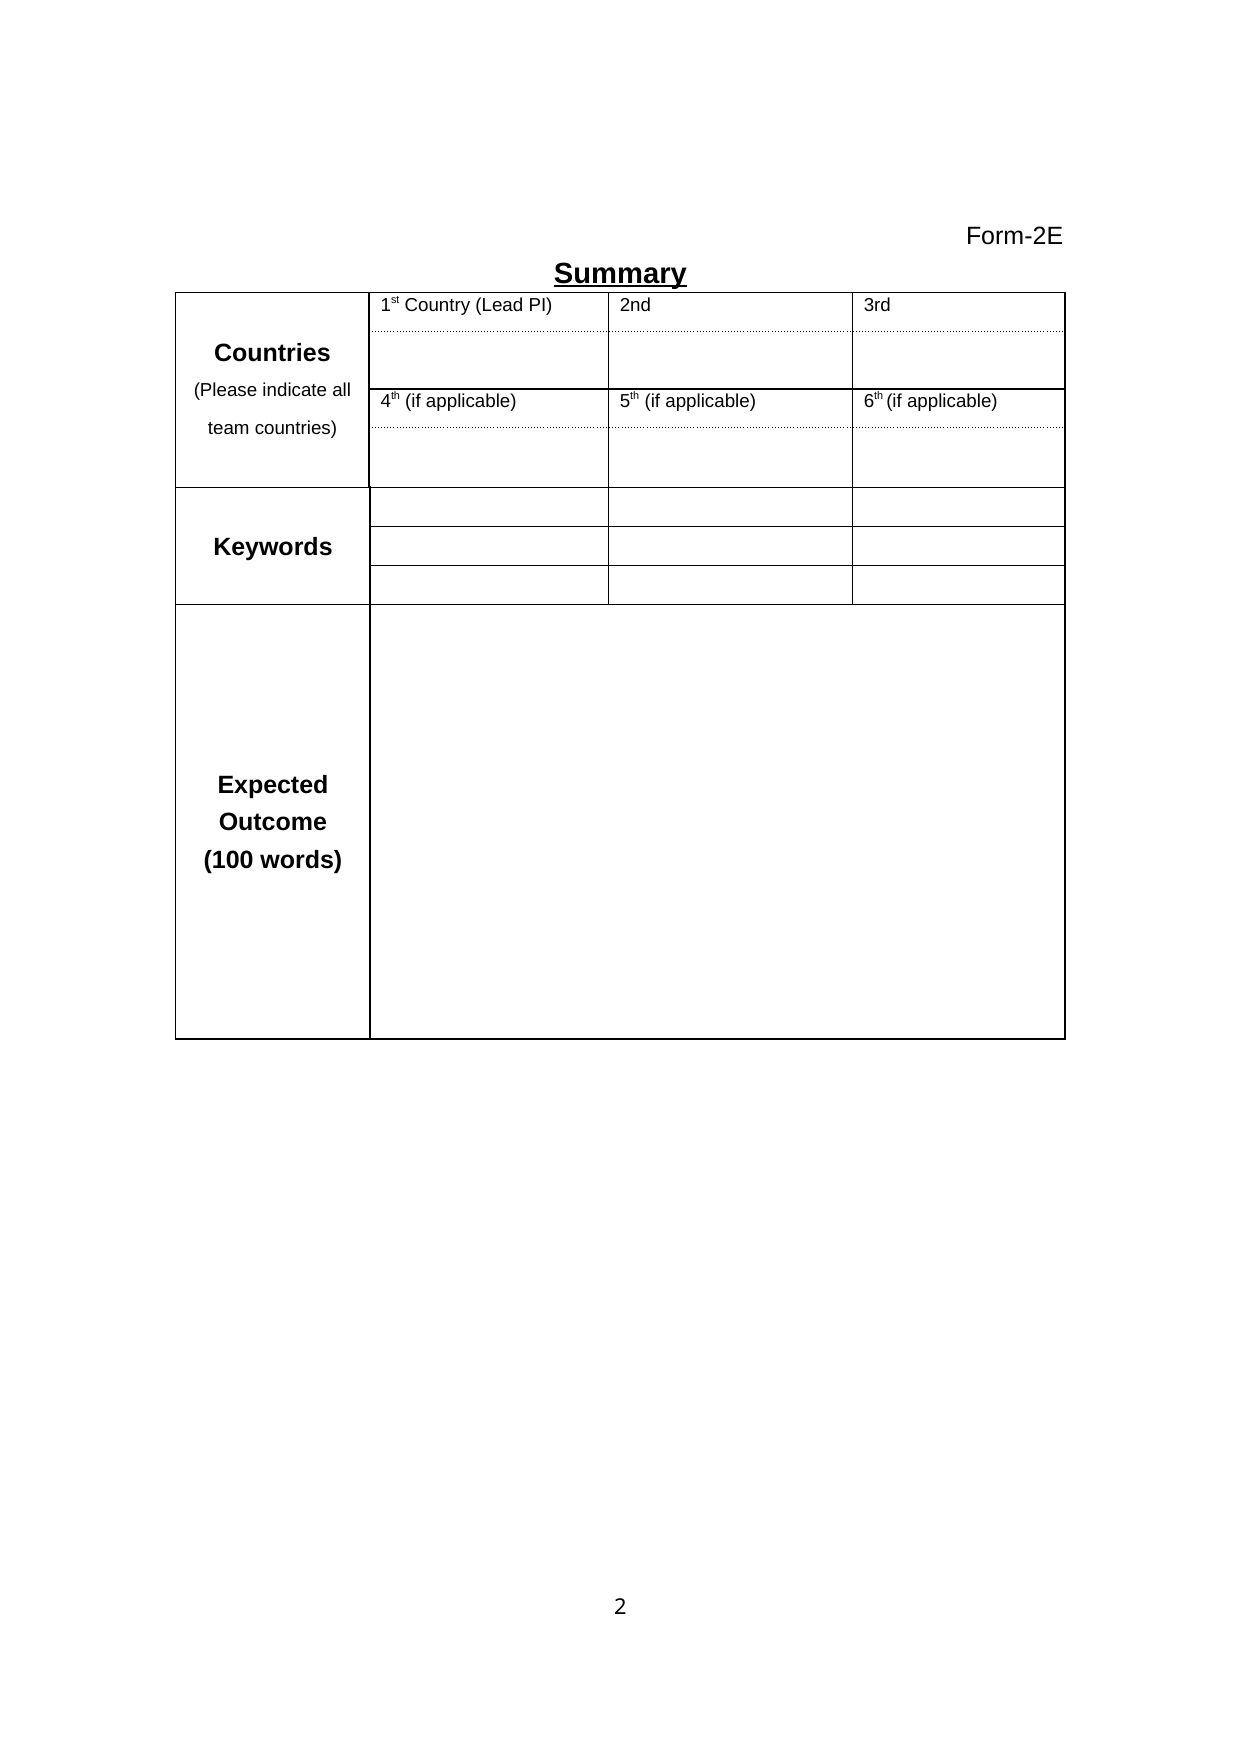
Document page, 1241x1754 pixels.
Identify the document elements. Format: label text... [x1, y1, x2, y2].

table_cell [371, 527, 608, 564]
table_cell [853, 488, 1064, 526]
table_cell [609, 527, 852, 564]
table_cell [371, 605, 1064, 1038]
table_cell [371, 488, 608, 526]
table_cell [371, 566, 608, 604]
table_cell [370, 427, 608, 486]
table_cell [853, 427, 1064, 486]
table_header 1st Country (Lead PI) [370, 293, 608, 331]
text Form-2E [177, 217, 1063, 254]
table_header Countries (Please indicate all team countries) [176, 293, 368, 486]
table_cell [609, 427, 852, 486]
table_cell Keywords [176, 488, 369, 604]
table_cell 5th (if applicable) [609, 390, 852, 427]
table_cell [609, 331, 852, 388]
table_cell Expected Outcome (100 words) [176, 605, 369, 1038]
table_cell [609, 566, 852, 604]
table_cell [853, 527, 1064, 564]
table_cell [853, 331, 1064, 388]
table_header 2nd [609, 293, 852, 331]
table_cell [370, 331, 608, 388]
table_cell [853, 566, 1064, 604]
table_cell 4th (if applicable) [370, 390, 608, 427]
table_cell 6th (if applicable) [853, 390, 1064, 427]
table_cell [609, 488, 852, 526]
text Summary [177, 254, 1063, 292]
table_header 3rd [853, 293, 1064, 331]
